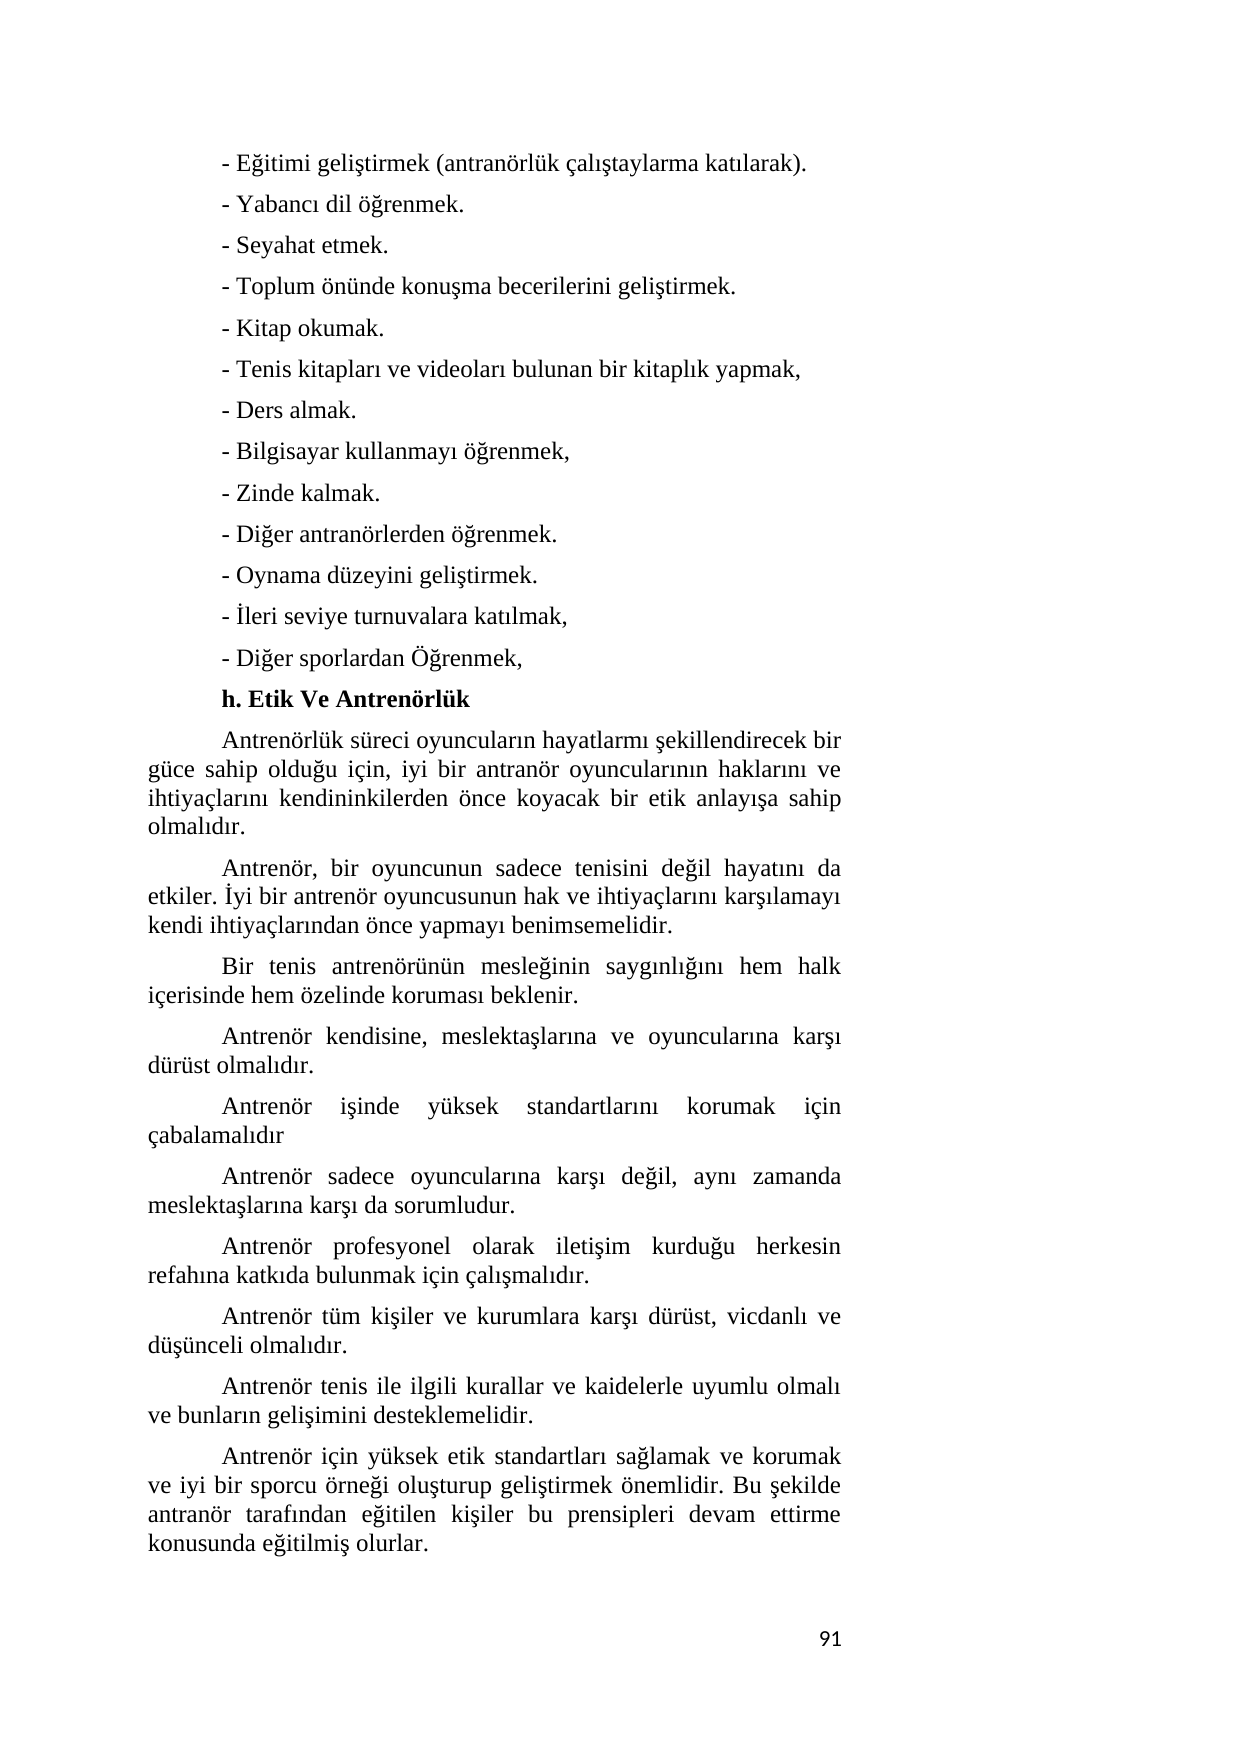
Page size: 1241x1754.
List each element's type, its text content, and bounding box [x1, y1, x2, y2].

text Antrenör tenis ile ilgili kurallar ve kaidelerle uyumlu olmalı ve bunların gelişimini desteklemelidir. [148, 1371, 842, 1429]
text h. Etik Ve Antrenörlük [148, 684, 842, 713]
text - Diğer antranörlerden öğrenmek. [148, 519, 842, 548]
text - Kitap okumak. [148, 313, 842, 341]
text - Diğer sporlardan Öğrenmek, [148, 643, 842, 671]
text Antrenör kendisine, meslektaşlarına ve oyuncularına karşı dürüst olmalıdır. [148, 1021, 842, 1079]
text - Tenis kitapları ve videoları bulunan bir kitaplık yapmak, [148, 354, 842, 383]
text Antrenör işinde yüksek standartlarını korumak için çabalamalıdır [148, 1091, 842, 1149]
text Bir tenis antrenörünün mesleğinin saygınlığını hem halk içerisinde hem özelinde koruması beklenir. [148, 951, 842, 1009]
text - Toplum önünde konuşma becerilerini geliştirmek. [148, 271, 842, 300]
text - Eğitimi geliştirmek (antranörlük çalıştaylarma katılarak). [148, 148, 842, 176]
text Antrenör, bir oyuncunun sadece tenisini değil hayatını da etkiler. İyi bir antrenör oyuncusunun hak ve ihtiyaçlarını karşılamayı kendi ihtiyaçlarından önce yapmayı benimsemelidir. [148, 853, 842, 939]
text Antrenör profesyonel olarak iletişim kurduğu herkesin refahına katkıda bulunmak için çalışmalıdır. [148, 1231, 842, 1289]
text Antrenör sadece oyuncularına karşı değil, aynı zamanda meslektaşlarına karşı da sorumludur. [148, 1161, 842, 1219]
text Antrenörlük süreci oyuncuların hayatlarmı şekillendirecek bir güce sahip olduğu için, iyi bir antranör oyuncularının haklarını ve ihtiyaçlarını kendininkilerden önce koyacak bir etik anlayışa sahip olmalıdır. [148, 725, 842, 840]
text - Oynama düzeyini geliştirmek. [148, 560, 842, 589]
text - Zinde kalmak. [148, 478, 842, 506]
text - Yabancı dil öğrenmek. [148, 189, 842, 218]
text Antrenör tüm kişiler ve kurumlara karşı dürüst, vicdanlı ve düşünceli olmalıdır. [148, 1301, 842, 1359]
text - Bilgisayar kullanmayı öğrenmek, [148, 436, 842, 465]
text - İleri seviye turnuvalara katılmak, [148, 601, 842, 630]
text - Ders almak. [148, 395, 842, 424]
text Antrenör için yüksek etik standartları sağlamak ve korumak ve iyi bir sporcu örneği oluşturup geliştirmek önemlidir. Bu şekilde antranör tarafından eğitilen kişiler bu prensipleri devam ettirme konusunda eğitilmiş olurlar. [148, 1441, 842, 1556]
text - Seyahat etmek. [148, 230, 842, 259]
